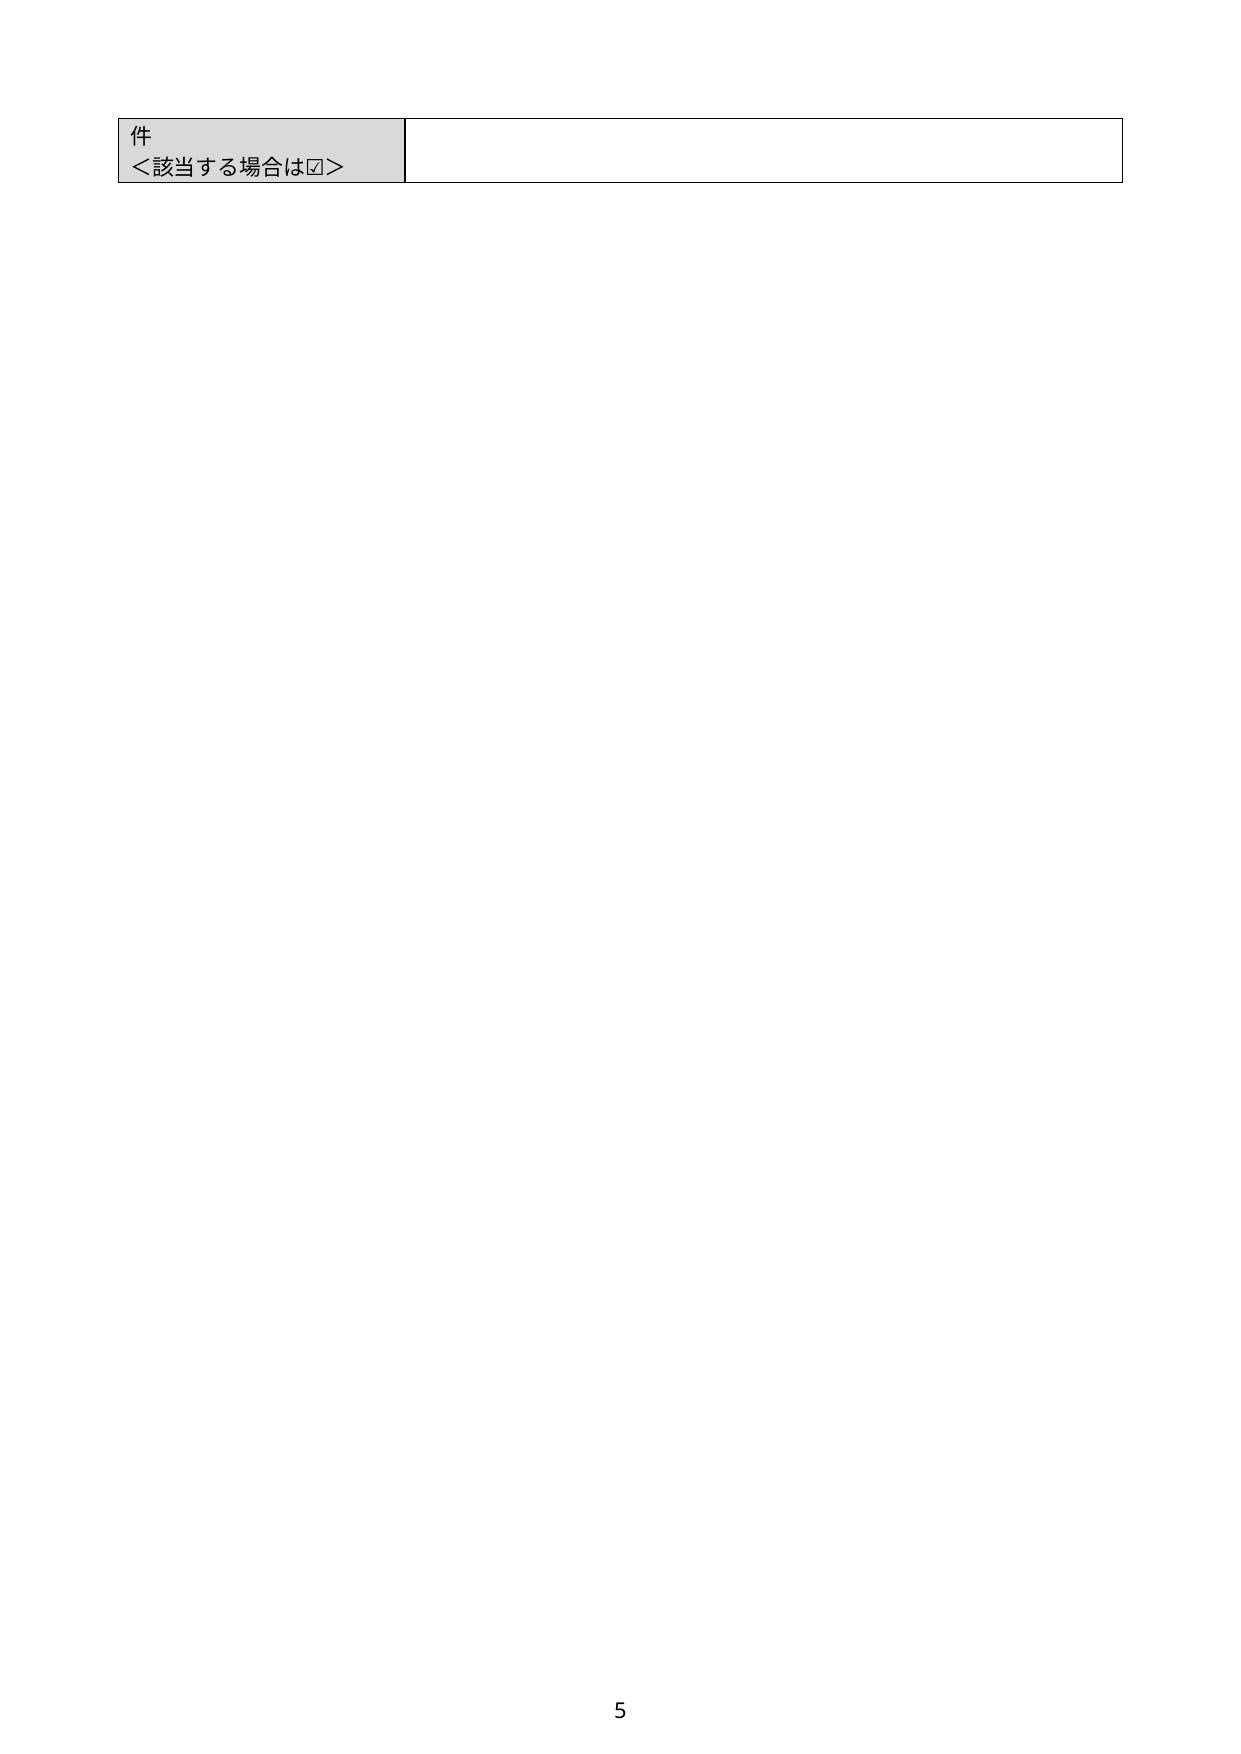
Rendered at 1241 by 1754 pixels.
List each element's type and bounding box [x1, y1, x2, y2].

table_cell [119, 119, 404, 182]
table_cell [406, 119, 1122, 182]
